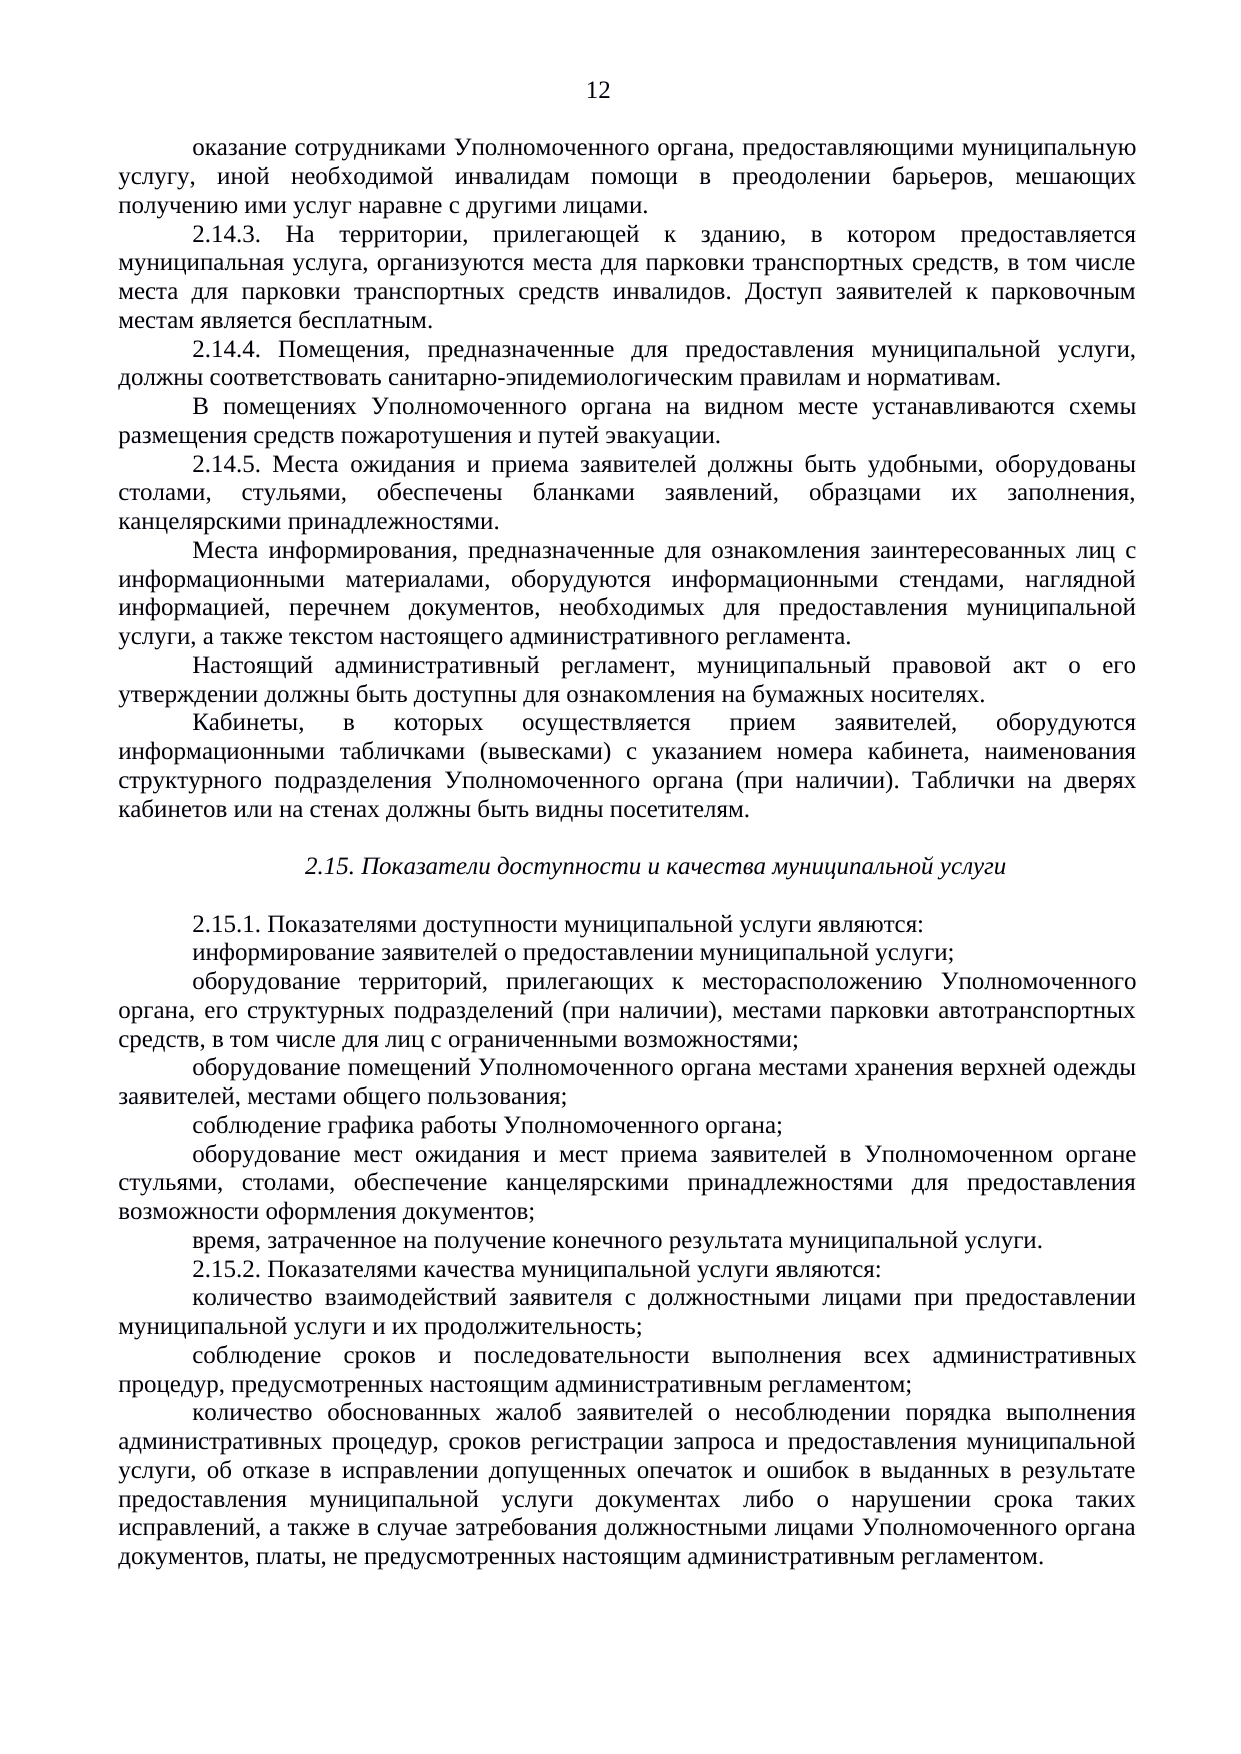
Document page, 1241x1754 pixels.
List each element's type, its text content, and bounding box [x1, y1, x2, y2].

text время, затраченное на получение конечного результата муниципальной услуги. [118, 1225, 1137, 1254]
text Кабинеты, в которых осуществляется прием заявителей, оборудуются информационными табличками (вывесками) с указанием номера кабинета, наименования структурного подразделения Уполномоченного органа (при наличии). Таблички на дверях кабинетов или на стенах должны быть видны посетителям. [118, 707, 1137, 822]
text количество взаимодействий заявителя с должностными лицами при предоставлении муниципальной услуги и их продолжительность; [118, 1282, 1137, 1340]
text 2.14.3. На территории, прилегающей к зданию, в котором предоставляется муниципальная услуга, организуются места для парковки транспортных средств, в том числе места для парковки транспортных средств инвалидов. Доступ заявителей к парковочным местам является бесплатным. [118, 219, 1137, 334]
text Места информирования, предназначенные для ознакомления заинтересованных лиц с информационными материалами, оборудуются информационными стендами, наглядной информацией, перечнем документов, необходимых для предоставления муниципальной услуги, а также текстом настоящего административного регламента. [118, 535, 1137, 650]
text 2.14.4. Помещения, предназначенные для предоставления муниципальной услуги, должны соответствовать санитарно-эпидемиологическим правилам и нормативам. [118, 334, 1137, 391]
text 2.14.5. Места ожидания и приема заявителей должны быть удобными, оборудованы столами, стульями, обеспечены бланками заявлений, образцами их заполнения, канцелярскими принадлежностями. [118, 449, 1137, 535]
text 2.15.2. Показателями качества муниципальной услуги являются: [118, 1254, 1137, 1282]
text оказание сотрудниками Уполномоченного органа, предоставляющими муниципальную услугу, иной необходимой инвалидам помощи в преодолении барьеров, мешающих получению ими услуг наравне с другими лицами. [118, 132, 1137, 219]
text соблюдение графика работы Уполномоченного органа; [118, 1110, 1137, 1139]
text Настоящий административный регламент, муниципальный правовой акт о его утверждении должны быть доступны для ознакомления на бумажных носителях. [118, 650, 1137, 707]
text соблюдение сроков и последовательности выполнения всех административных процедур, предусмотренных настоящим административным регламентом; [118, 1340, 1137, 1397]
text 2.15. Показатели доступности и качества муниципальной услуги [118, 851, 1137, 880]
text оборудование помещений Уполномоченного органа местами хранения верхней одежды заявителей, местами общего пользования; [118, 1052, 1137, 1110]
text оборудование территорий, прилегающих к месторасположению Уполномоченного органа, его структурных подразделений (при наличии), местами парковки автотранспортных средств, в том числе для лиц с ограниченными возможностями; [118, 966, 1137, 1052]
text оборудование мест ожидания и мест приема заявителей в Уполномоченном органе стульями, столами, обеспечение канцелярскими принадлежностями для предоставления возможности оформления документов; [118, 1139, 1137, 1225]
subtitle количество обоснованных жалоб заявителей о несоблюдении порядка выполнения административных процедур, сроков регистрации запроса и предоставления муниципальной услуги, об отказе в исправлении допущенных опечаток и ошибок в выданных в результате предоставления муниципальной услуги документах либо о нарушении срока таких исправлений, а также в случае затребования должностными лицами Уполномоченного органа документов, платы, не предусмотренных настоящим административным регламентом. [118, 1397, 1137, 1570]
text информирование заявителей о предоставлении муниципальной услуги; [118, 937, 1137, 966]
text 2.15.1. Показателями доступности муниципальной услуги являются: [118, 909, 1137, 937]
text В помещениях Уполномоченного органа на видном месте устанавливаются схемы размещения средств пожаротушения и путей эвакуации. [118, 391, 1137, 449]
